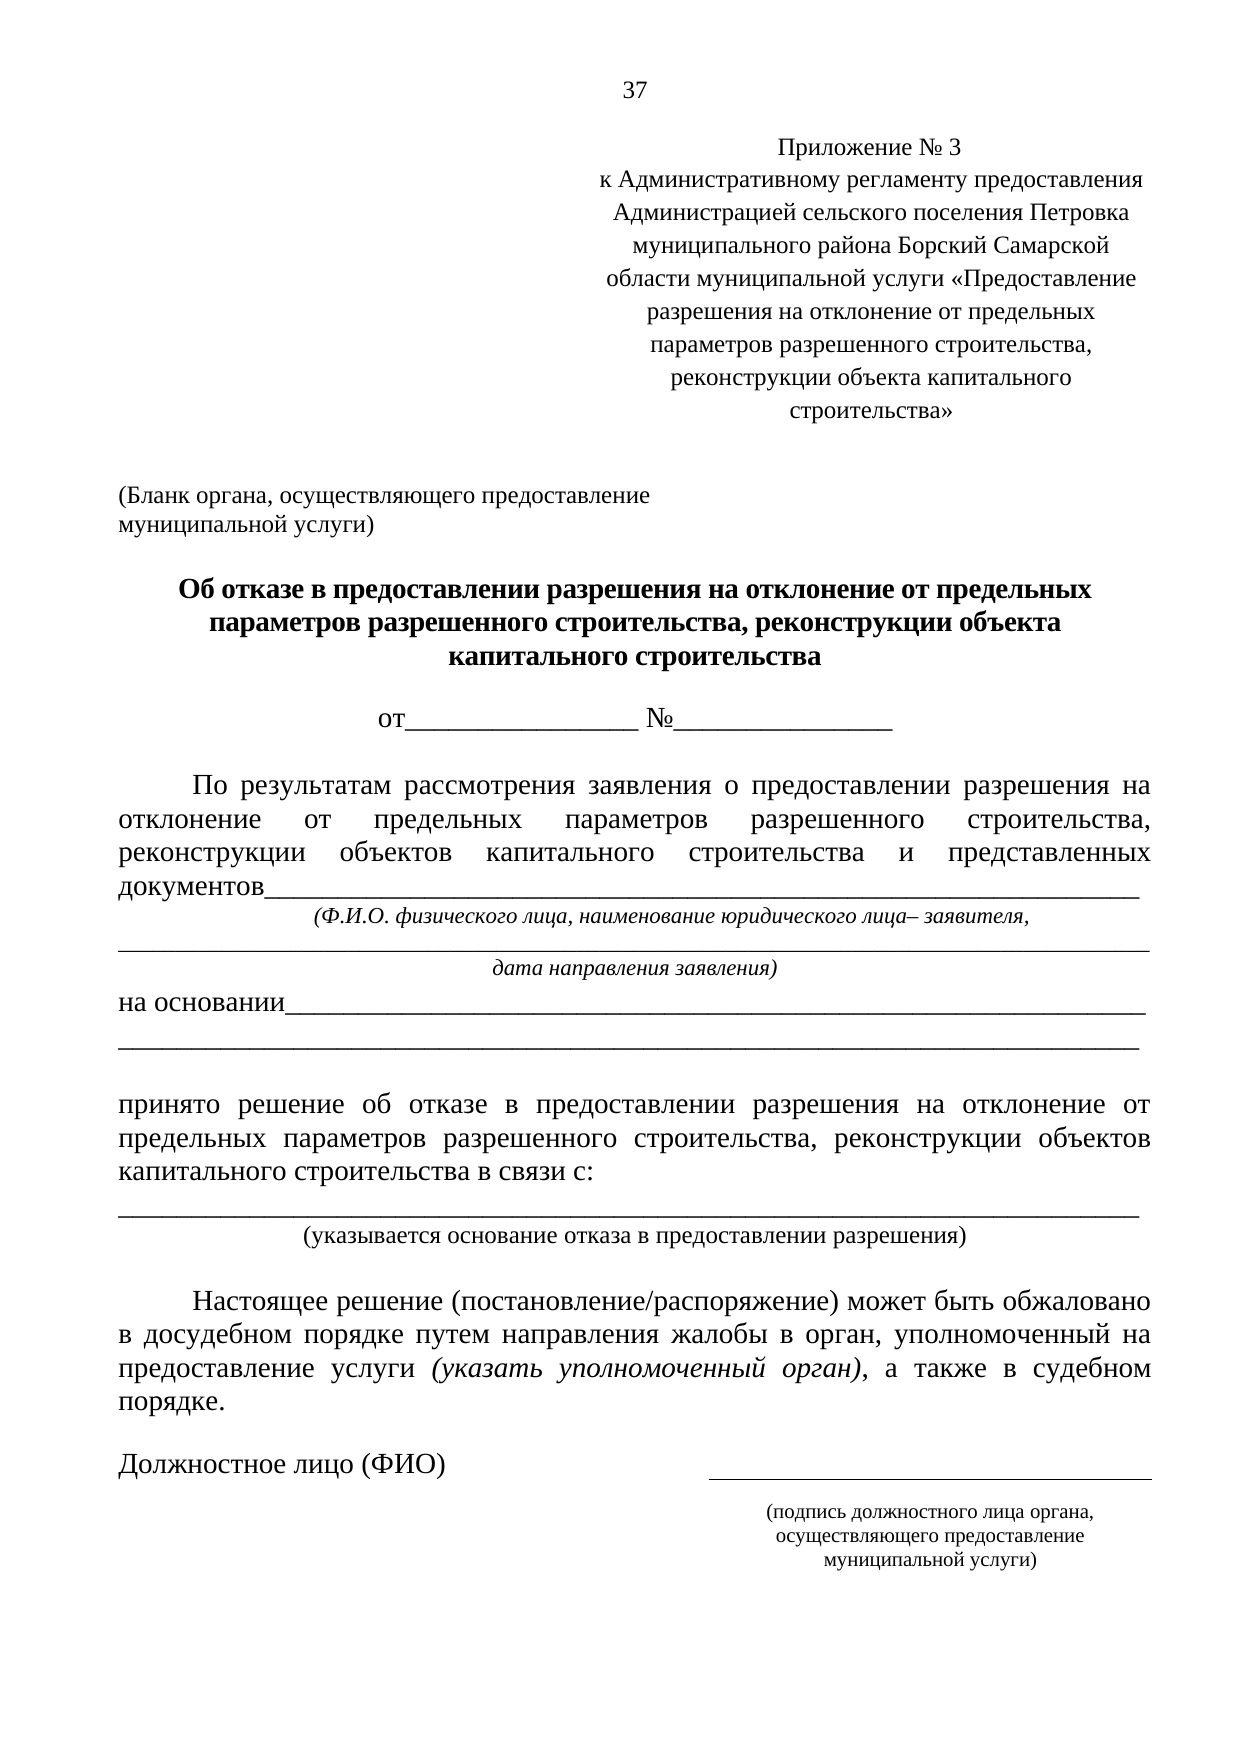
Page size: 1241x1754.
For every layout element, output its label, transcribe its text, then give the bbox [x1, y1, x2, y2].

text (указывается основание отказа в предоставлении разрешения) [118, 1221, 1152, 1249]
text (Ф.И.О. физического лица, наименование юридического лица– заявителя, [118, 902, 1152, 928]
text Приложение № 3 [118, 132, 1152, 161]
text __________________________________________________________________________________________ [118, 928, 1152, 954]
text принято решение об отказе в предоставлении разрешения на отклонение от предельных параметров разрешенного строительства, реконструкции объектов капитального строительства в связи с: [118, 1086, 1152, 1187]
text (подпись должностного лица органа, осуществляющего предоставление муниципальной услуги) [709, 1480, 1152, 1571]
text к Административному регламенту предоставления Администрацией сельского поселения Петровка муниципального района Борский Самарской области муниципальной услуги «Предоставление разрешения на отклонение от предельных параметров разрешенного строительства, реконструкции объекта капитального строительства» [591, 161, 1152, 425]
text По результатам рассмотрения заявления о предоставлении разрешения на отклонение от предельных параметров разрешенного строительства, реконструкции объектов капитального строительства и представленных документов____________________________________________________________ [118, 767, 1152, 902]
text муниципальной услуги) [118, 509, 1152, 538]
text на основании___________________________________________________________ [118, 981, 1152, 1019]
text Настоящее решение (постановление/распоряжение) может быть обжаловано в досудебном порядке путем направления жалобы в орган, уполномоченный на предоставление услуги (указать уполномоченный орган), а также в судебном порядке. [118, 1283, 1152, 1417]
text ______________________________________________________________________ [118, 1019, 1152, 1053]
text дата направления заявления) [118, 954, 1152, 981]
text от________________ №_______________ [118, 700, 1152, 734]
text (Бланк органа, осуществляющего предоставление [118, 481, 1152, 509]
text ______________________________________________________________________ [118, 1187, 1152, 1221]
text Должностное лицо (ФИО) [118, 1446, 1152, 1479]
text Об отказе в предоставлении разрешения на отклонение от предельных параметров разрешенного строительства, реконструкции объекта капитального строительства [118, 571, 1152, 672]
